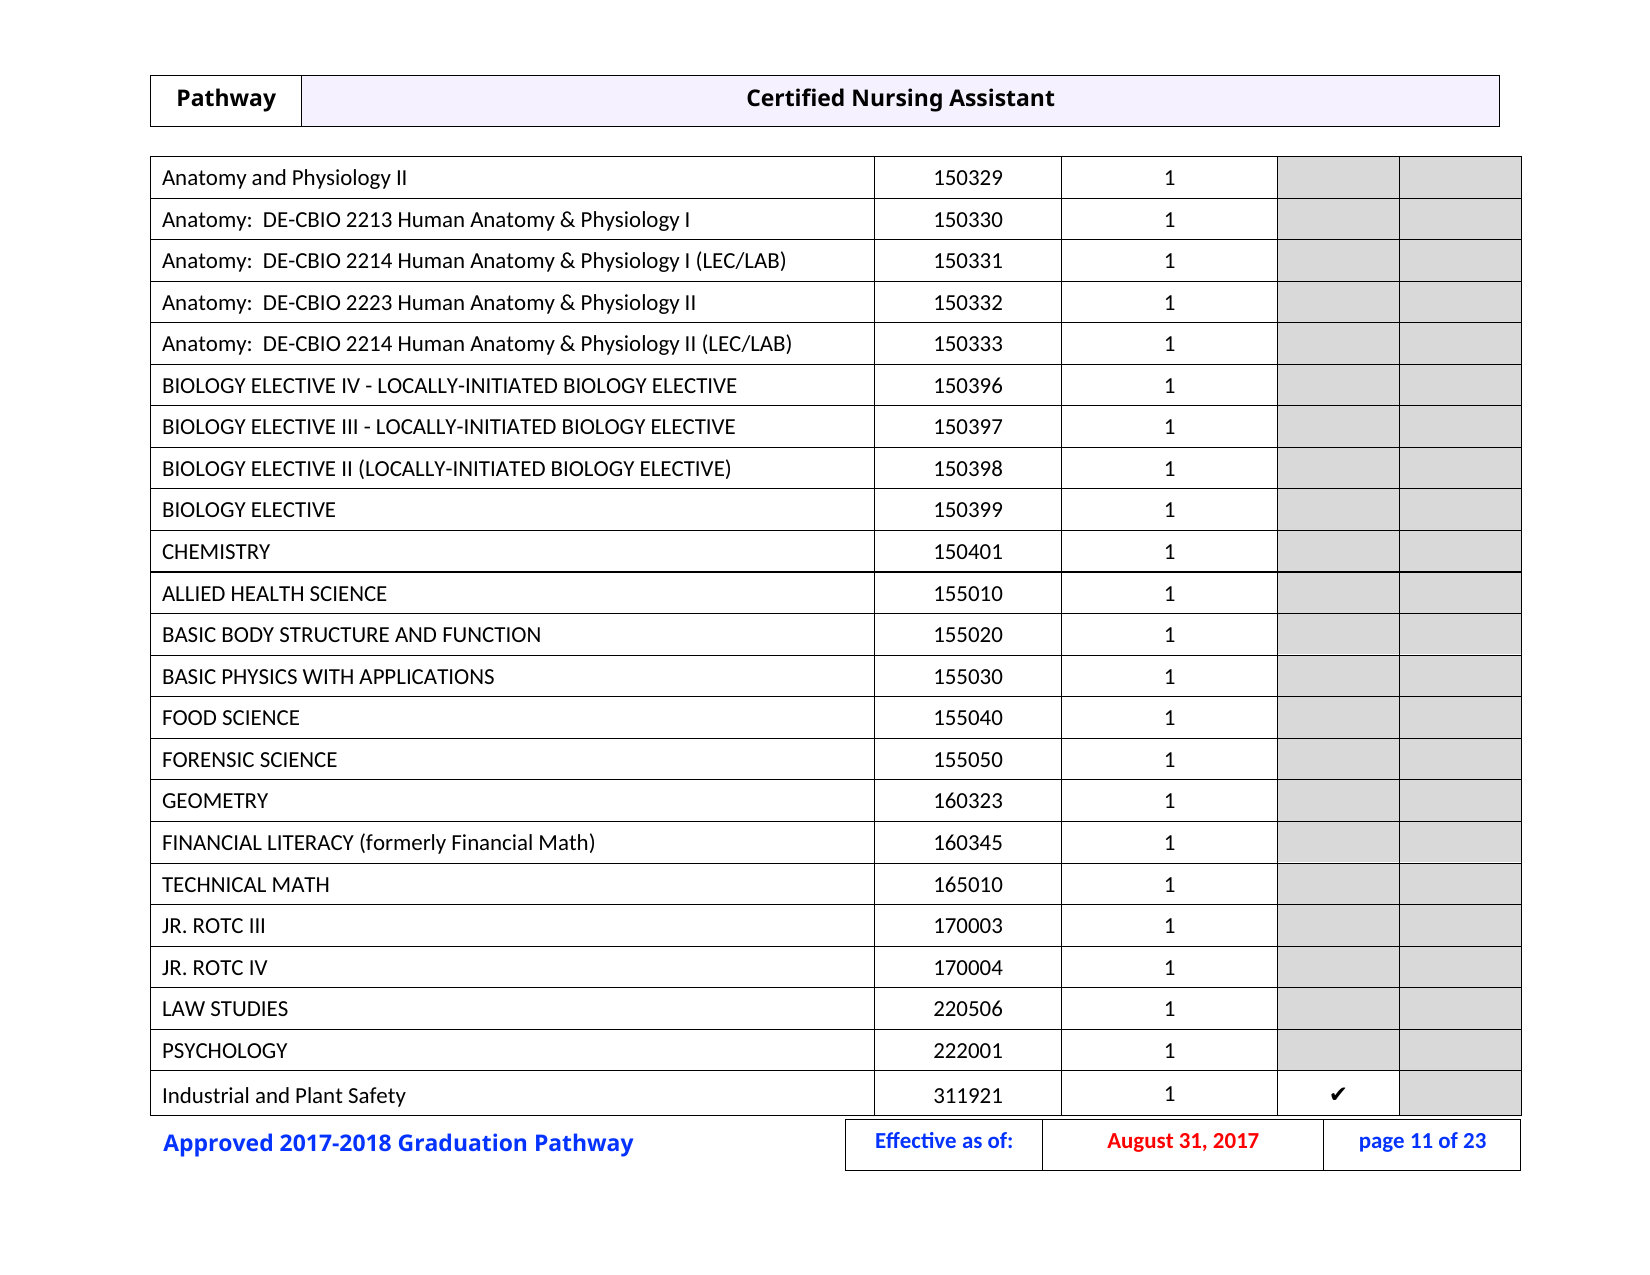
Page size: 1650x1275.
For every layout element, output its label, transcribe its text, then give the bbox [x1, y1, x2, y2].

table_cell GEOMETRY [151, 780, 874, 821]
table_cell 170004 [875, 947, 1061, 987]
table_cell Anatomy: DE-CBIO 2223 Human Anatomy & Physiology II [151, 282, 874, 322]
table_cell 155050 [875, 739, 1061, 779]
table_cell Industrial and Plant Safety [151, 1071, 874, 1115]
table_cell [1278, 780, 1399, 821]
table_cell 155010 [875, 573, 1061, 613]
table_cell 1 [1062, 531, 1277, 571]
table_cell FINANCIAL LITERACY (formerly Financial Math) [151, 822, 874, 862]
table_cell [1278, 282, 1399, 322]
table_cell [1400, 656, 1521, 696]
table_cell 1 [1062, 822, 1277, 862]
table_cell 1 [1062, 905, 1277, 946]
table_cell [1400, 697, 1521, 738]
table_cell [1278, 864, 1399, 904]
table_cell 150332 [875, 282, 1061, 322]
table_cell [1278, 157, 1399, 197]
table_cell 1 [1062, 157, 1277, 197]
table_cell [1278, 365, 1399, 405]
table_cell 1 [1062, 489, 1277, 530]
table_cell 150399 [875, 489, 1061, 530]
table_cell JR. ROTC III [151, 905, 874, 946]
table_cell Anatomy and Physiology II [151, 157, 874, 197]
table_cell [1278, 947, 1399, 987]
table_cell [1400, 199, 1521, 239]
table_cell 150397 [875, 406, 1061, 447]
table_cell 1 [1062, 323, 1277, 364]
table_cell FORENSIC SCIENCE [151, 739, 874, 779]
table_cell [1278, 240, 1399, 281]
table_cell JR. ROTC IV [151, 947, 874, 987]
table_cell 1 [1062, 365, 1277, 405]
table_cell [1278, 199, 1399, 239]
table_cell [1400, 365, 1521, 405]
table_cell 150329 [875, 157, 1061, 197]
table_cell 165010 [875, 864, 1061, 904]
table_cell 150330 [875, 199, 1061, 239]
table_cell PSYCHOLOGY [151, 1030, 874, 1070]
table_cell [1400, 739, 1521, 779]
table_cell 155020 [875, 614, 1061, 654]
table_cell [1278, 822, 1399, 862]
table_cell [1400, 864, 1521, 904]
table_cell 150333 [875, 323, 1061, 364]
table_cell 220506 [875, 988, 1061, 1029]
table_cell [1400, 406, 1521, 447]
table_cell BASIC PHYSICS WITH APPLICATIONS [151, 656, 874, 696]
table_cell [1278, 697, 1399, 738]
table_cell [1278, 905, 1399, 946]
table_cell [1400, 822, 1521, 862]
table_cell BIOLOGY ELECTIVE IV - LOCALLY-INITIATED BIOLOGY ELECTIVE [151, 365, 874, 405]
table_cell LAW STUDIES [151, 988, 874, 1029]
table_cell 1 [1062, 614, 1277, 654]
table_cell [1400, 1071, 1521, 1115]
table_cell [1278, 323, 1399, 364]
table_cell [1400, 282, 1521, 322]
table_cell 1 [1062, 573, 1277, 613]
table_cell ✔ [1278, 1071, 1399, 1115]
table_cell [1400, 614, 1521, 654]
table_cell TECHNICAL MATH [151, 864, 874, 904]
table_cell [1400, 157, 1521, 197]
table_cell [1400, 573, 1521, 613]
table_cell FOOD SCIENCE [151, 697, 874, 738]
table_cell [1400, 947, 1521, 987]
table_cell ALLIED HEALTH SCIENCE [151, 573, 874, 613]
table_cell [1400, 531, 1521, 571]
table_cell 1 [1062, 988, 1277, 1029]
table_cell [1400, 988, 1521, 1029]
table_cell [1400, 905, 1521, 946]
table_cell [1278, 739, 1399, 779]
table_cell [1278, 614, 1399, 654]
table_cell [1400, 780, 1521, 821]
table_cell [1278, 531, 1399, 571]
table_cell 150401 [875, 531, 1061, 571]
table_cell Anatomy: DE-CBIO 2213 Human Anatomy & Physiology I [151, 199, 874, 239]
table_cell BASIC BODY STRUCTURE AND FUNCTION [151, 614, 874, 654]
table_cell BIOLOGY ELECTIVE [151, 489, 874, 530]
table_cell [1400, 323, 1521, 364]
table_cell [1278, 406, 1399, 447]
table_cell 222001 [875, 1030, 1061, 1070]
table_cell 160323 [875, 780, 1061, 821]
table_cell 1 [1062, 739, 1277, 779]
table_cell 1 [1062, 1071, 1277, 1115]
table_cell [1278, 489, 1399, 530]
table_cell Anatomy: DE-CBIO 2214 Human Anatomy & Physiology I (LEC/LAB) [151, 240, 874, 281]
table_cell [1278, 656, 1399, 696]
table_cell 1 [1062, 1030, 1277, 1070]
table_cell [1278, 988, 1399, 1029]
table_cell [1278, 448, 1399, 488]
table_cell 1 [1062, 448, 1277, 488]
table_cell 150331 [875, 240, 1061, 281]
table_cell 1 [1062, 199, 1277, 239]
table_cell 1 [1062, 697, 1277, 738]
table_cell 1 [1062, 780, 1277, 821]
table_cell 1 [1062, 947, 1277, 987]
table_cell 1 [1062, 240, 1277, 281]
table_cell 170003 [875, 905, 1061, 946]
table_cell [1400, 240, 1521, 281]
table_cell [1400, 1030, 1521, 1070]
table_cell BIOLOGY ELECTIVE III - LOCALLY-INITIATED BIOLOGY ELECTIVE [151, 406, 874, 447]
table_cell [1278, 573, 1399, 613]
table_cell BIOLOGY ELECTIVE II (LOCALLY-INITIATED BIOLOGY ELECTIVE) [151, 448, 874, 488]
table_cell 1 [1062, 656, 1277, 696]
table_cell 155040 [875, 697, 1061, 738]
table_cell CHEMISTRY [151, 531, 874, 571]
table_cell 1 [1062, 282, 1277, 322]
table_cell 160345 [875, 822, 1061, 862]
table_cell 1 [1062, 406, 1277, 447]
table_cell 155030 [875, 656, 1061, 696]
table_cell 1 [1062, 864, 1277, 904]
table_cell [1400, 448, 1521, 488]
table_cell [1400, 489, 1521, 530]
table_cell [1278, 1030, 1399, 1070]
table_cell 150398 [875, 448, 1061, 488]
table_cell 311921 [875, 1071, 1061, 1115]
table_cell 150396 [875, 365, 1061, 405]
table_cell Anatomy: DE-CBIO 2214 Human Anatomy & Physiology II (LEC/LAB) [151, 323, 874, 364]
